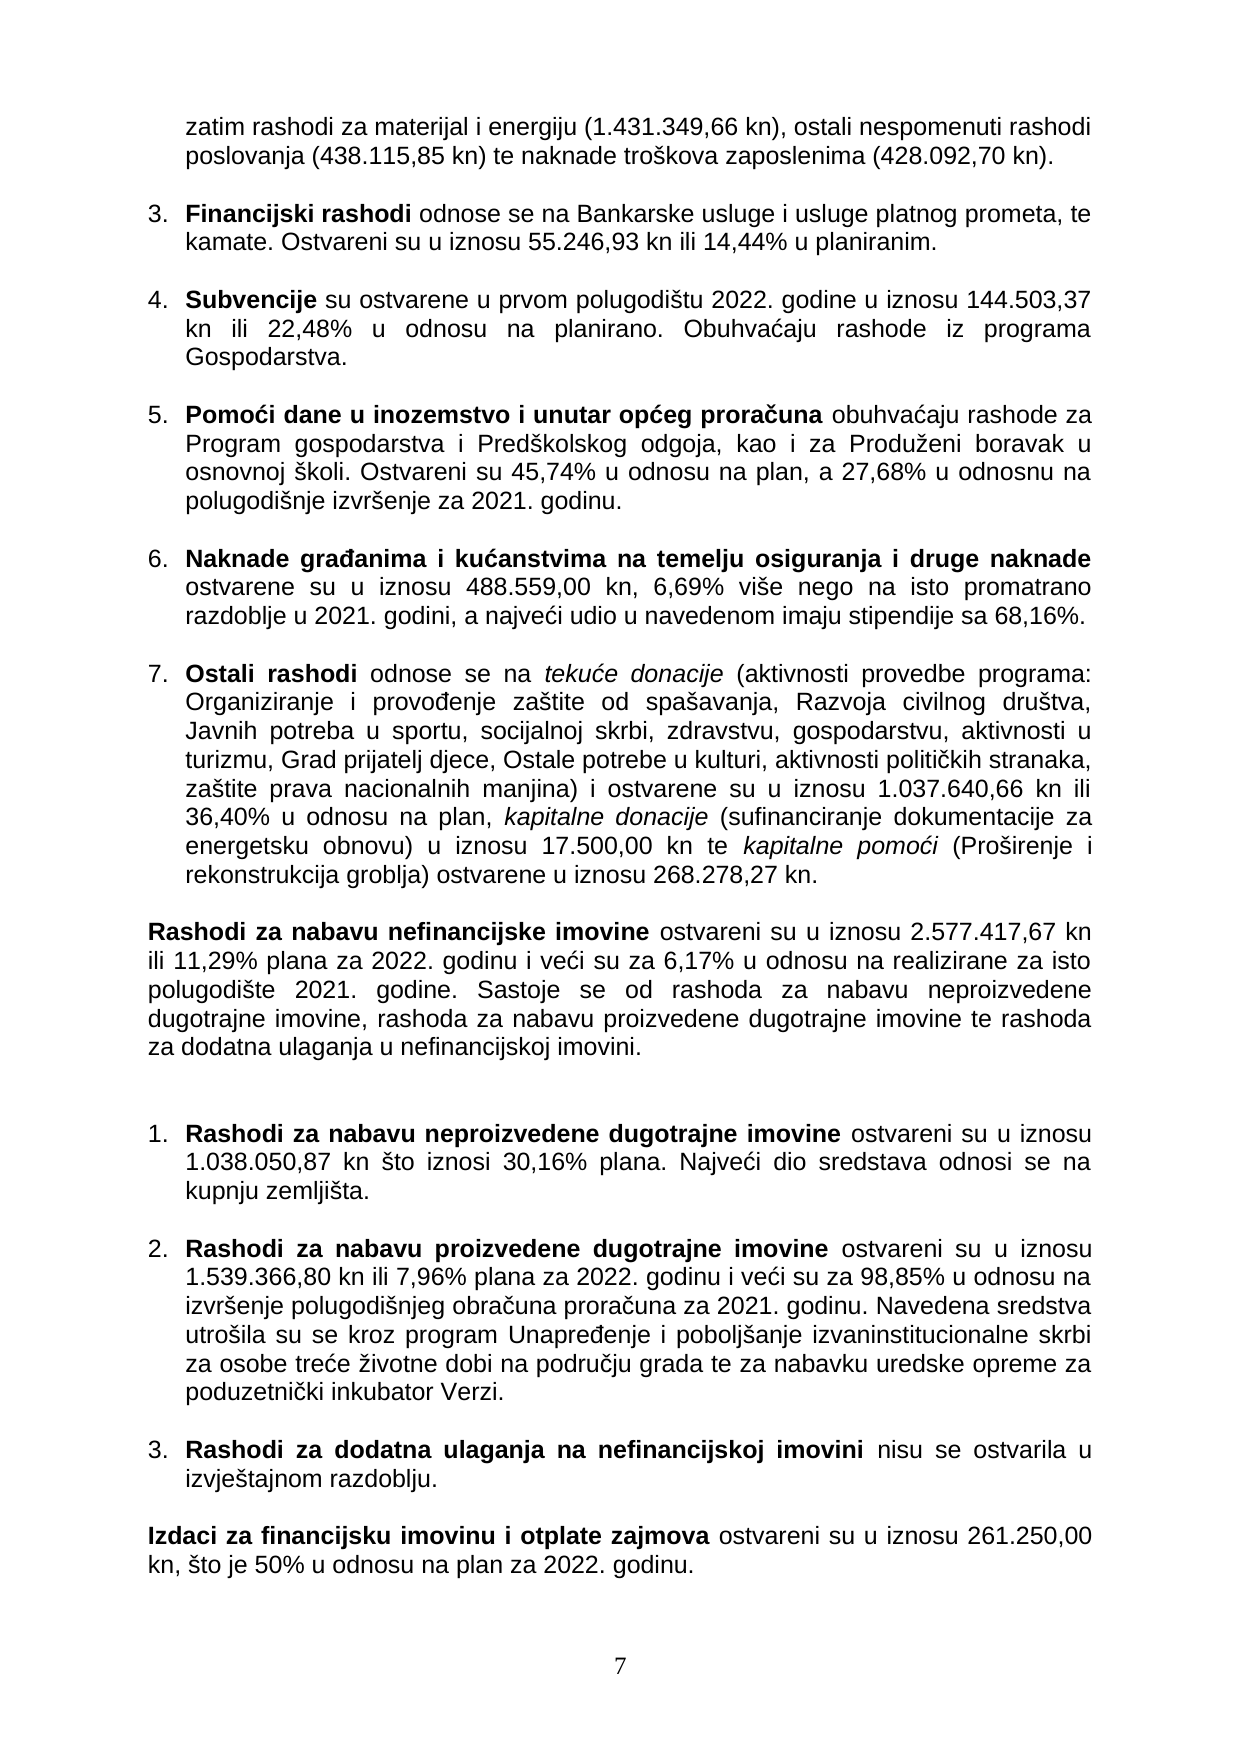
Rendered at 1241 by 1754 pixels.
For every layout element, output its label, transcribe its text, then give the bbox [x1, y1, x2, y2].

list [148, 112, 1093, 170]
text Rashodi za nabavu nefinancijske imovine ostvareni su u iznosu 2.577.417,67 kn ili 11,29% plana za 2022. godinu i veći su za 6,17% u odnosu na realizirane za isto polugodište 2021. godine. Sastoje se od rashoda za nabavu neproizvedene dugotrajne imovine, rashoda za nabavu proizvedene dugotrajne imovine te rashoda za dodatna ulaganja u nefinancijskoj imovini. [148, 917, 1093, 1061]
text Izdaci za financijsku imovinu i otplate zajmova ostvareni su u iznosu 261.250,00 kn, što je 50% u odnosu na plan za 2022. godinu. [148, 1521, 1093, 1579]
list Rashodi za nabavu neproizvedene dugotrajne imovine ostvareni su u iznosu 1.038.050,87 kn što iznosi 30,16% plana. Najveći dio sredstava odnosi se na kupnju zemljišta. [148, 1119, 1093, 1205]
list Naknade građanima i kućanstvima na temelju osiguranja i druge naknade ostvarene su u iznosu 488.559,00 kn, 6,69% više nego na isto promatrano razdoblje u 2021. godini, a najveći udio u navedenom imaju stipendije sa 68,16%. [148, 544, 1093, 630]
list Pomoći dane u inozemstvo i unutar općeg proračuna obuhvaćaju rashode za Program gospodarstva i Predškolskog odgoja, kao i za Produženi boravak u osnovnoj školi. Ostvareni su 45,74% u odnosu na plan, a 27,68% u odnosnu na polugodišnje izvršenje za 2021. godinu. [148, 400, 1093, 515]
list Rashodi za dodatna ulaganja na nefinancijskoj imovini nisu se ostvarila u izvještajnom razdoblju. [148, 1435, 1093, 1492]
list Rashodi za nabavu proizvedene dugotrajne imovine ostvareni su u iznosu 1.539.366,80 kn ili 7,96% plana za 2022. godinu i veći su za 98,85% u odnosu na izvršenje polugodišnjeg obračuna proračuna za 2021. godinu. Navedena sredstva utrošila su se kroz program Unapređenje i poboljšanje izvaninstitucionalne skrbi za osobe treće životne dobi na području grada te za nabavku uredske opreme za poduzetnički inkubator Verzi. [148, 1234, 1093, 1406]
list Ostali rashodi odnose se na tekuće donacije (aktivnosti provedbe programa: Organiziranje i provođenje zaštite od spašavanja, Razvoja civilnog društva, Javnih potreba u sportu, socijalnoj skrbi, zdravstvu, gospodarstvu, aktivnosti u turizmu, Grad prijatelj djece, Ostale potrebe u kulturi, aktivnosti političkih stranaka, zaštite prava nacionalnih manjina) i ostvarene su u iznosu 1.037.640,66 kn ili 36,40% u odnosu na plan, kapitalne donacije (sufinanciranje dokumentacije za energetsku obnovu) u iznosu 17.500,00 kn te kapitalne pomoći (Proširenje i rekonstrukcija groblja) ostvarene u iznosu 268.278,27 kn. [148, 659, 1093, 889]
list Subvencije su ostvarene u prvom polugodištu 2022. godine u iznosu 144.503,37 kn ili 22,48% u odnosu na planirano. Obuhvaćaju rashode iz programa Gospodarstva. [148, 285, 1093, 371]
list Financijski rashodi odnose se na Bankarske usluge i usluge platnog prometa, te kamate. Ostvareni su u iznosu 55.246,93 kn ili 14,44% u planiranim. [148, 199, 1093, 256]
